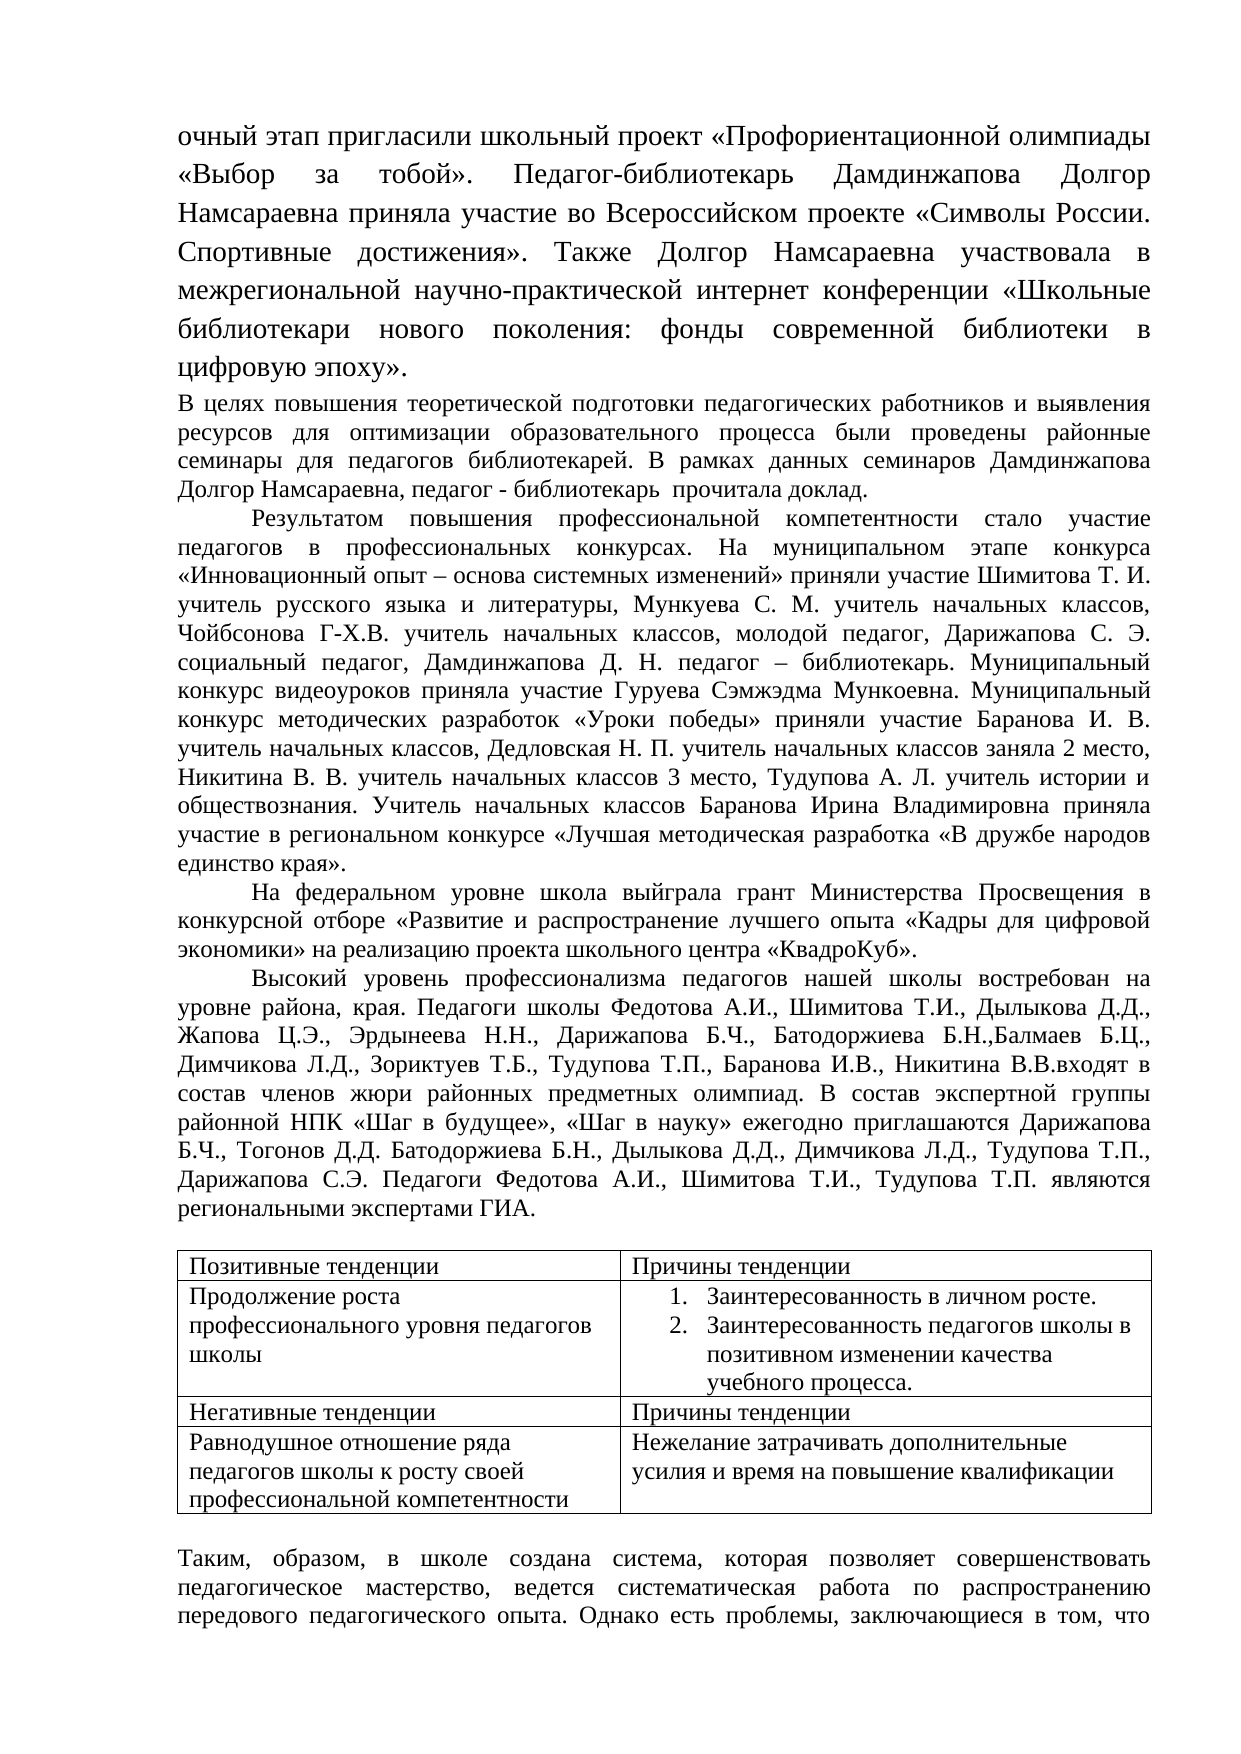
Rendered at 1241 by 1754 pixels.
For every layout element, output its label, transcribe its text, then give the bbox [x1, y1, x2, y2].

table_header Позитивные тенденции [178, 1251, 620, 1280]
table_cell Равнодушное отношение ряда педагогов школы к росту своей профессиональной компетентности [178, 1427, 620, 1513]
text Высокий уровень профессионализма педагогов нашей школы востребован на уровне района, края. Педагоги школы Федотова А.И., Шимитова Т.И., Дылыкова Д.Д., Жапова Ц.Э., Эрдынеева Н.Н., Дарижапова Б.Ч., Батодоржиева Б.Н.,Балмаев Б.Ц., Димчикова Л.Д., Зориктуев Т.Б., Тудупова Т.П., Баранова И.В., Никитина В.В.входят в состав членов жюри районных предметных олимпиад. В состав экспертной группы районной НПК «Шаг в будущее», «Шаг в науку» ежегодно приглашаются Дарижапова Б.Ч., Тогонов Д.Д. Батодоржиева Б.Н., Дылыкова Д.Д., Димчикова Л.Д., Тудупова Т.П., Дарижапова С.Э. Педагоги Федотова А.И., Шимитова Т.И., Тудупова Т.П. являются региональными экспертами ГИА. [177, 963, 1152, 1222]
table_cell Продолжение роста профессионального уровня педагогов школы [178, 1281, 620, 1396]
text На федеральном уровне школа выйграла грант Министерства Просвещения в конкурсной отборе «Развитие и распространение лучшего опыта «Кадры для цифровой экономики» на реализацию проекта школьного центра «КвадроКуб». [177, 877, 1152, 963]
table_cell Нежелание затрачивать дополнительные усилия и время на повышение квалификации [621, 1427, 1151, 1513]
table_cell Негативные тенденции [178, 1397, 620, 1426]
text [177, 1543, 1152, 1629]
text В целях повышения теоретической подготовки педагогических работников и выявления ресурсов для оптимизации образовательного процесса были проведены районные семинары для педагогов библиотекарей. В рамках данных семинаров Дамдинжапова Долгор Намсараевна, педагог - библиотекарь прочитала доклад. [177, 388, 1152, 503]
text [177, 118, 1152, 383]
table_cell Причины тенденции [621, 1397, 1151, 1426]
text Результатом повышения профессиональной компетентности стало участие педагогов в профессиональных конкурсах. На муниципальном этапе конкурса «Инновационный опыт – основа системных изменений» приняли участие Шимитова Т. И. учитель русского языка и литературы, Мункуева С. М. учитель начальных классов, Чойбсонова Г-Х.В. учитель начальных классов, молодой педагог, Дарижапова С. Э. социальный педагог, Дамдинжапова Д. Н. педагог – библиотекарь. Муниципальный конкурс видеоуроков приняла участие Гуруева Сэмжэдма Мункоевна. Муниципальный конкурс методических разработок «Уроки победы» приняли участие Баранова И. В. учитель начальных классов, Дедловская Н. П. учитель начальных классов заняла 2 место, Никитина В. В. учитель начальных классов 3 место, Тудупова А. Л. учитель истории и обществознания. Учитель начальных классов Баранова Ирина Владимировна приняла участие в региональном конкурсе «Лучшая методическая разработка «В дружбе народов единство края». [177, 503, 1152, 877]
table_header Причины тенденции [621, 1251, 1151, 1280]
table_cell Заинтересованность в личном росте. Заинтересованность педагогов школы в позитивном изменении качества учебного процесса. [621, 1281, 1151, 1396]
